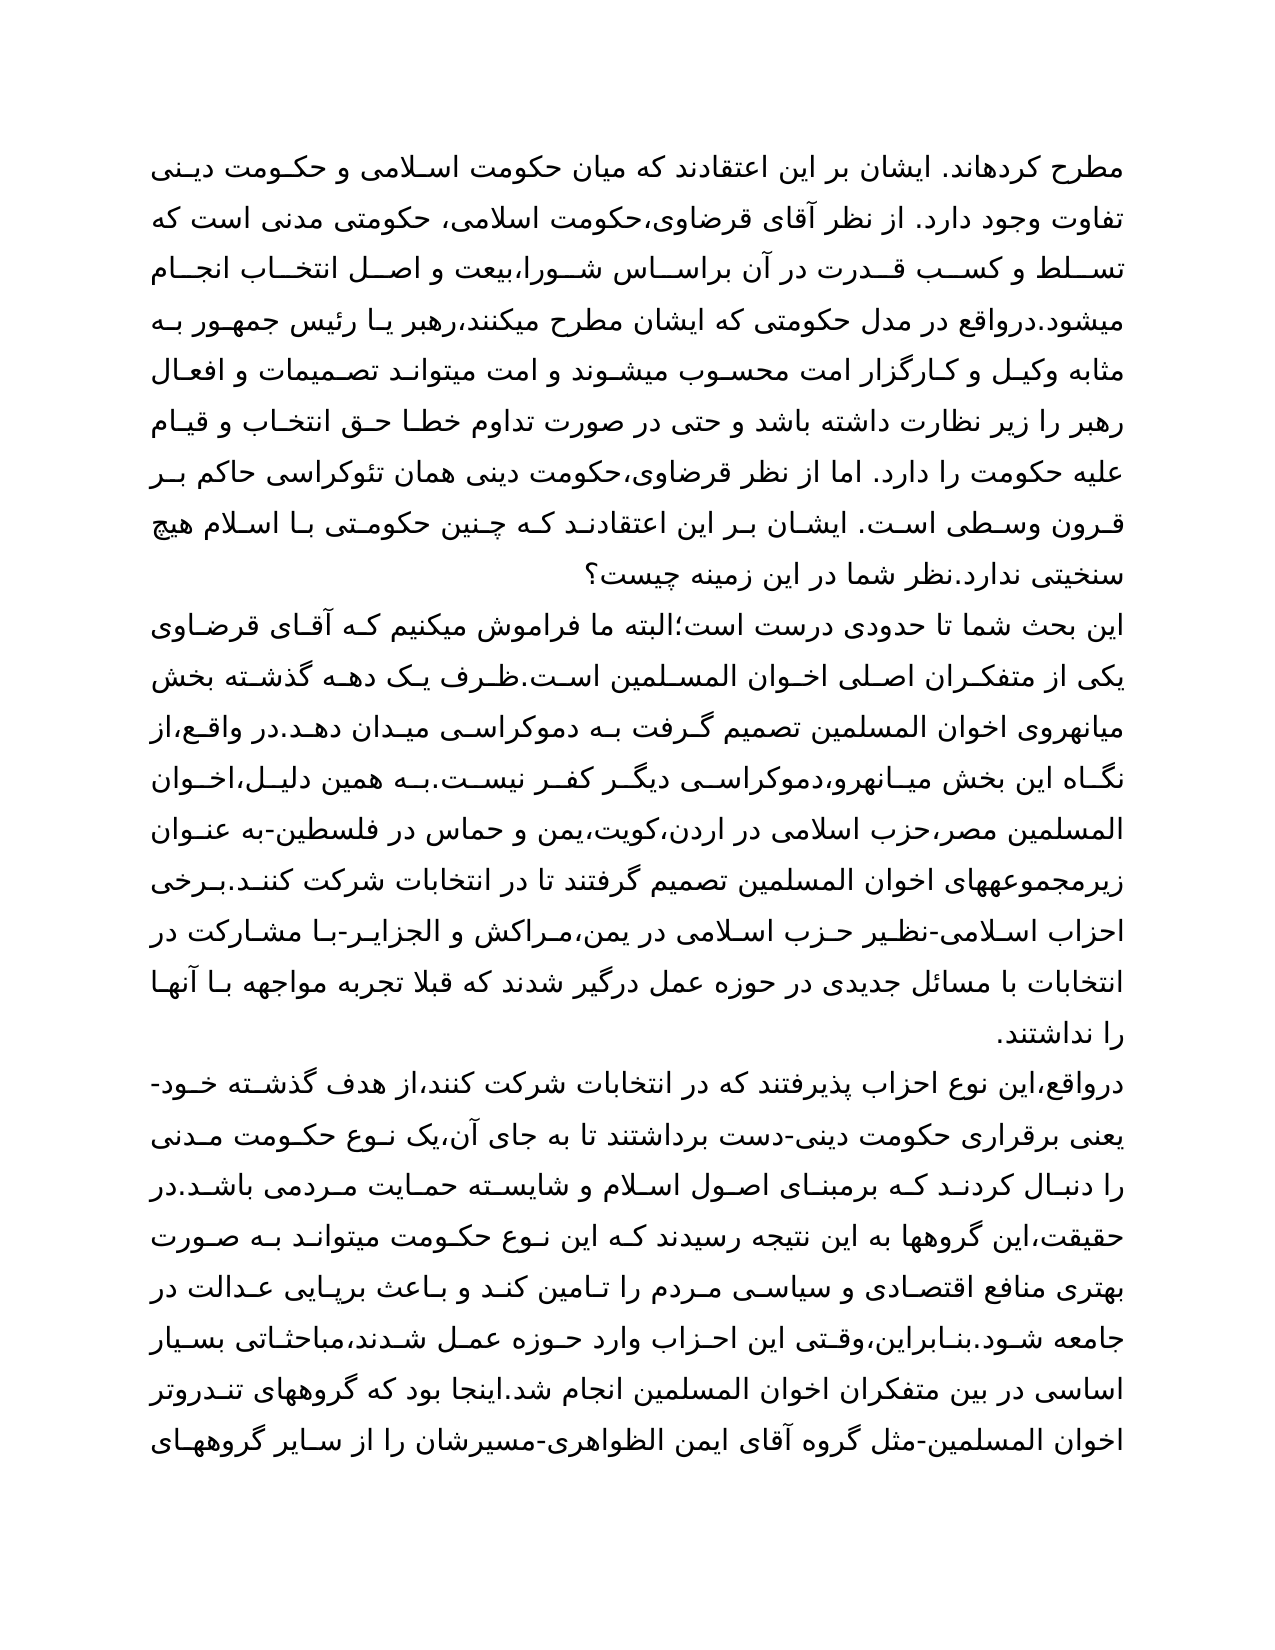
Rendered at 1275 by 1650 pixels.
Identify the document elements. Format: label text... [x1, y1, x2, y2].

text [150, 1067, 1125, 1457]
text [150, 150, 1125, 591]
text این بحث شما تا حدودی درست است؛البته‏ ما فراموش می‏کنیم که آقای قرضاوی یکی از متفکران اصلی اخوان المسلمین است.ظرف یک‏ دهه گذشته بخش میانه‏روی اخوان المسلمین‏ تصمیم گرفت به دموکراسی میدان دهد.در واقع،از نگاه این بخش میانه‏رو،دموکراسی دیگر کفر نیست.به همین دلیل،اخوان المسلمین‏ مصر،حزب اسلامی در اردن،کویت،یمن و حماس در فلسطین-به عنوان زیرمجموعه‏های‏ اخوان المسلمین تصمیم گرفتند تا در انتخابات‏ شرکت کنند.برخی احزاب اسلامی-نظیر حزب‏ اسلامی در یمن،مراکش و الجزایر-با مشارکت‏ در انتخابات با مسائل جدیدی در حوزه عمل‏ درگیر شدند که قبلا تجربه مواجهه با آنها را نداشتند. [150, 608, 1125, 1050]
